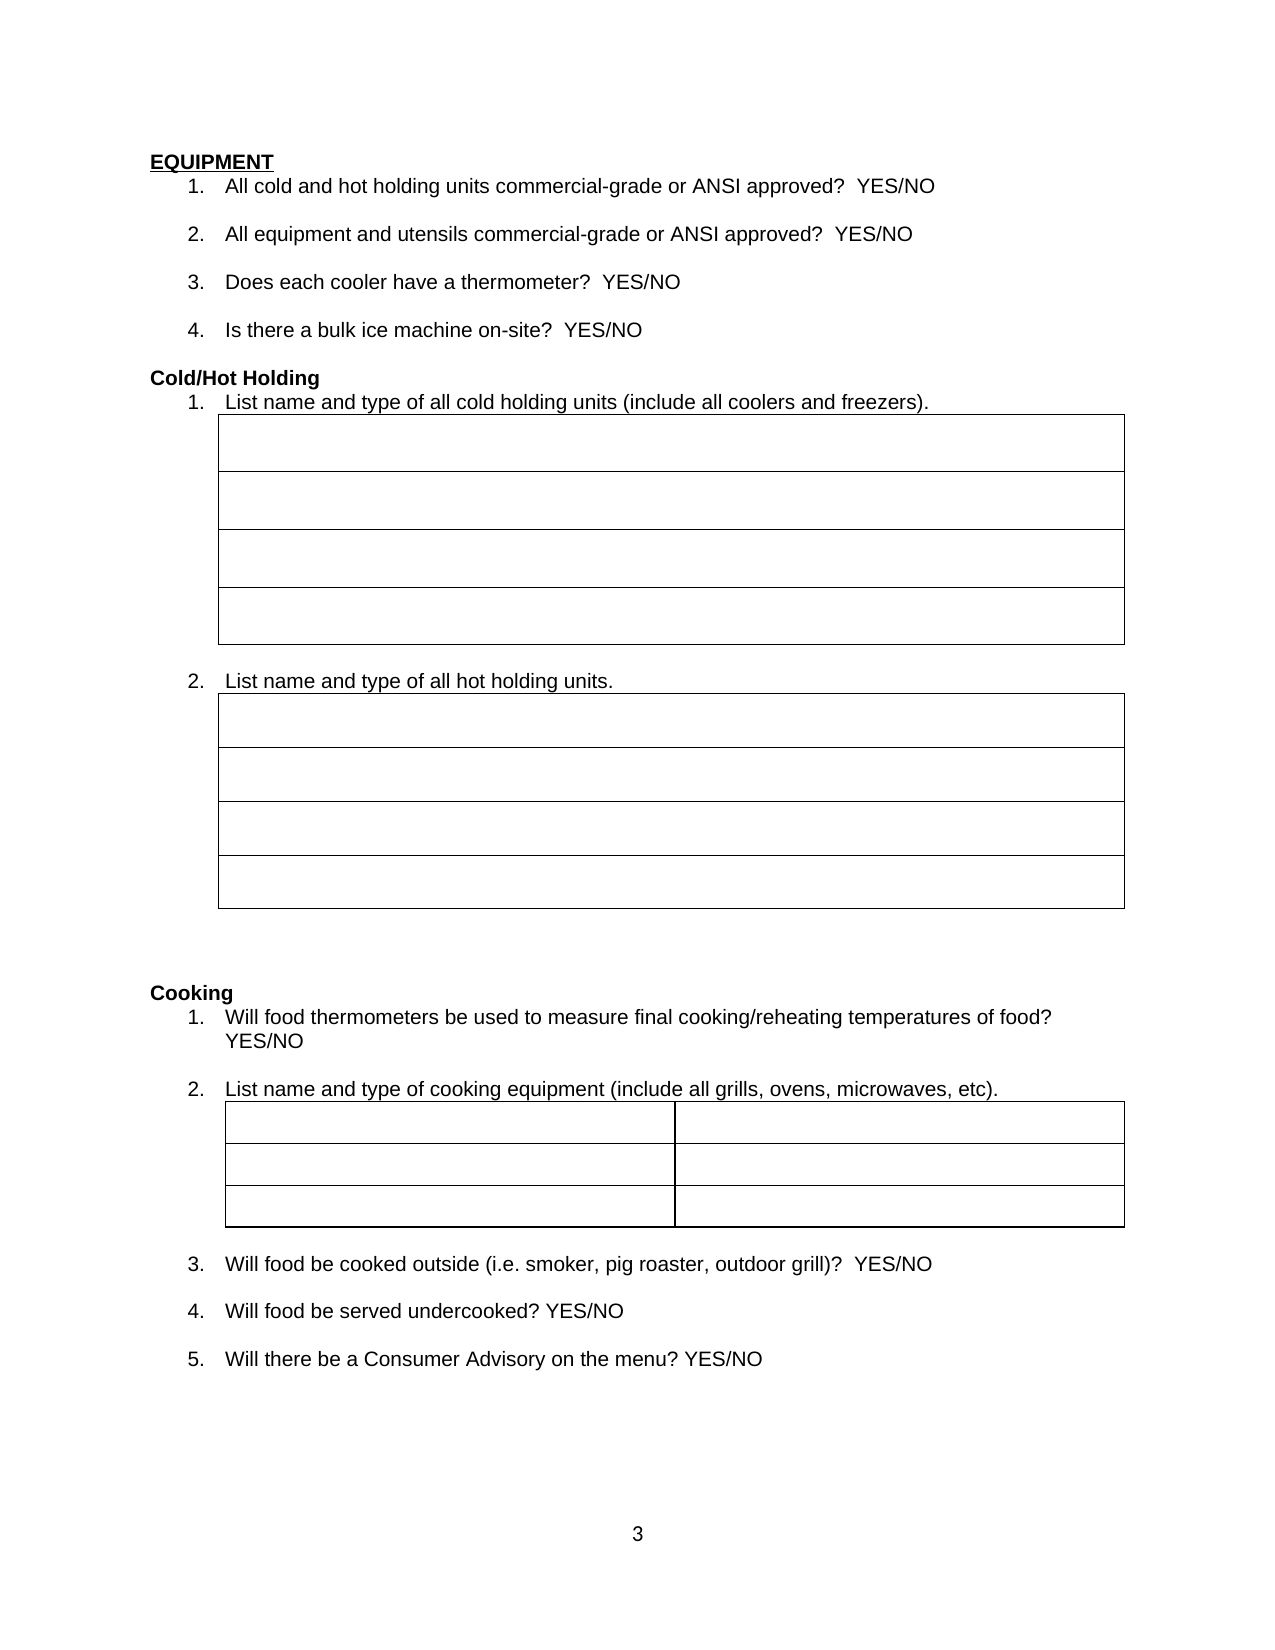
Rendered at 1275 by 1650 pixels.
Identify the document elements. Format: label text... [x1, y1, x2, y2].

table_cell [676, 1186, 1124, 1226]
list All cold and hot holding units commercial-grade or ANSI approved? YES/NO [187, 174, 1134, 198]
table_cell [226, 1186, 674, 1226]
table_cell [219, 530, 1124, 587]
list Will food be served undercooked? YES/NO [187, 1299, 1125, 1323]
list All equipment and utensils commercial-grade or ANSI approved? YES/NO [187, 222, 1125, 246]
list Will there be a Consumer Advisory on the menu? YES/NO [187, 1347, 1125, 1371]
table_header [676, 1102, 1124, 1143]
list List name and type of all hot holding units. [187, 669, 1125, 693]
table_cell [219, 748, 1124, 801]
table_cell [219, 802, 1124, 854]
text Cold/Hot Holding [150, 366, 1125, 389]
list List name and type of all cold holding units (include all coolers and freezers). [187, 389, 1125, 413]
list List name and type of cooking equipment (include all grills, ovens, microwaves, etc). [187, 1077, 1125, 1101]
table_cell [219, 472, 1124, 529]
table_cell [676, 1144, 1124, 1184]
list Will food be cooked outside (i.e. smoker, pig roaster, outdoor grill)? YES/NO [187, 1251, 1125, 1275]
table_cell [219, 856, 1124, 908]
list Will food thermometers be used to measure final cooking/reheating temperatures of food? YES/NO [187, 1005, 1125, 1053]
table_header [219, 694, 1124, 747]
table_cell [226, 1144, 674, 1184]
list Is there a bulk ice machine on-site? YES/NO [187, 318, 1125, 342]
table_header [219, 415, 1124, 471]
list Does each cooler have a thermometer? YES/NO [187, 270, 1125, 294]
text Cooking [150, 981, 1125, 1005]
table_cell [219, 588, 1124, 644]
text EQUIPMENT [150, 150, 1125, 174]
table_header [226, 1102, 674, 1143]
